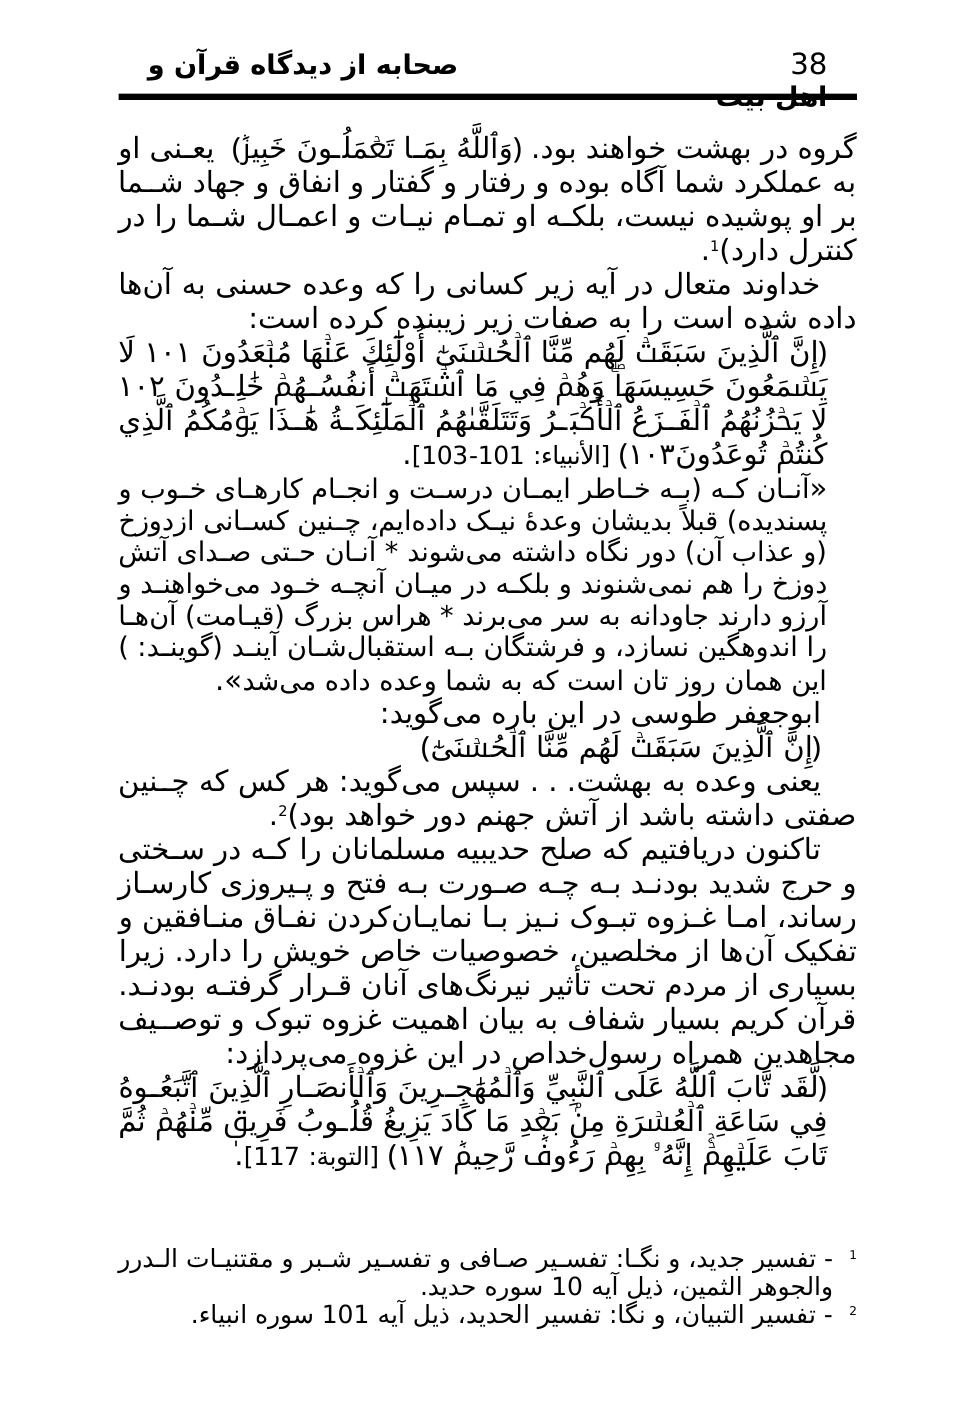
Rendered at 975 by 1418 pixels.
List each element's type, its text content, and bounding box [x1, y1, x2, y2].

text یعنی وعده به بهشت. . . سپس می‌گوید: هر کس که چنین صفتی داشته باشد از آتش جهنم دور خواهد بود). [118, 765, 857, 833]
text ﴿إِنَّ ٱلَّذِينَ سَبَقَتۡ لَهُم مِّنَّا ٱلۡحُسۡنَىٰٓ أُوْلَٰٓئِكَ عَنۡهَا مُبۡعَدُونَ ١٠١ لَا يَسۡمَعُونَ حَسِيسَهَاۖ وَهُمۡ فِي مَا ٱشۡتَهَتۡ أَنفُسُهُمۡ خَٰلِدُونَ ١٠٢ لَا يَحۡزُنُهُمُ ٱلۡفَزَعُ ٱلۡأَكۡبَرُ وَتَتَلَقَّىٰهُمُ ٱلۡمَلَٰٓئِكَةُ هَٰذَا يَوۡمُكُمُ ٱلَّذِي كُنتُمۡ تُوعَدُونَ١٠٣﴾ [الأنبياء: 101-103]. [118, 335, 827, 471]
text ابوجعفر طوسی در این باره می‌گوید: [118, 697, 857, 731]
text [118, 132, 857, 267]
text «آنان که (به خاطر ایمان درست و انجام کارهای خوب و پسندیده) قبلاً بدیشان وعدۀ نیک داده‌ایم، چنین کسانی ازدوزخ (و عذاب آن) دور نگاه داشته می‌شوند * آنان حتی صدای آتش دوزخ را هم نمی‌شنوند و بلکه در میان آنچه خود می‌خواهند و آرزو دارند جاودانه به سر می‌برند * هراس بزرگ (قیامت) آن‌ها را اندوهگین نسازد، و فرشتگان به استقبال‌شان آیند (گویند: ) این همان روز تان است که به شما وعده داده می‌شد». [118, 471, 827, 697]
text ﴿إِنَّ ٱلَّذِينَ سَبَقَتۡ لَهُم مِّنَّا ٱلۡحُسۡنَىٰٓ﴾ [118, 731, 857, 765]
text تاکنون دریافتیم که صلح حدیبیه مسلمانان را که در سختی و حرج شدید بودند به چه صورت به فتح و پیروزی کارساز رساند، اما غزوه تبوک نیز با نمایان‌کردن نفاق منافقین و تفکیک آن‌ها از مخلصین، خصوصیات خاص خویش را دارد. زیرا بسیاری از مردم تحت تأثیر نیرنگ‌های آنان قرار گرفته بودند. قرآن کریم بسیار شفاف به بیان اهمیت غزوه تبوک و توصیف مجاهدین همراه رسول‌خداص در این غزوه می‌پردازد: [118, 833, 857, 1070]
text ﴿لَّقَد تَّابَ ٱللَّهُ عَلَى ٱلنَّبِيِّ وَٱلۡمُهَٰجِرِينَ وَٱلۡأَنصَارِ ٱلَّذِينَ ٱتَّبَعُوهُ فِي سَاعَةِ ٱلۡعُسۡرَةِ مِنۢ بَعۡدِ مَا كَادَ يَزِيغُ قُلُوبُ فَرِيقٖ مِّنۡهُمۡ ثُمَّ تَابَ عَلَيۡهِمۡۚ إِنَّهُۥ بِهِمۡ رَءُوفٞ رَّحِيمٞ ١١٧﴾ [التوبة: 117]. [118, 1070, 827, 1172]
text خداوند متعال در آیه زیر کسانی را که وعده حسنی به آن‌ها داده شده است را به صفات زیر زیبنده کرده است: [118, 267, 857, 335]
